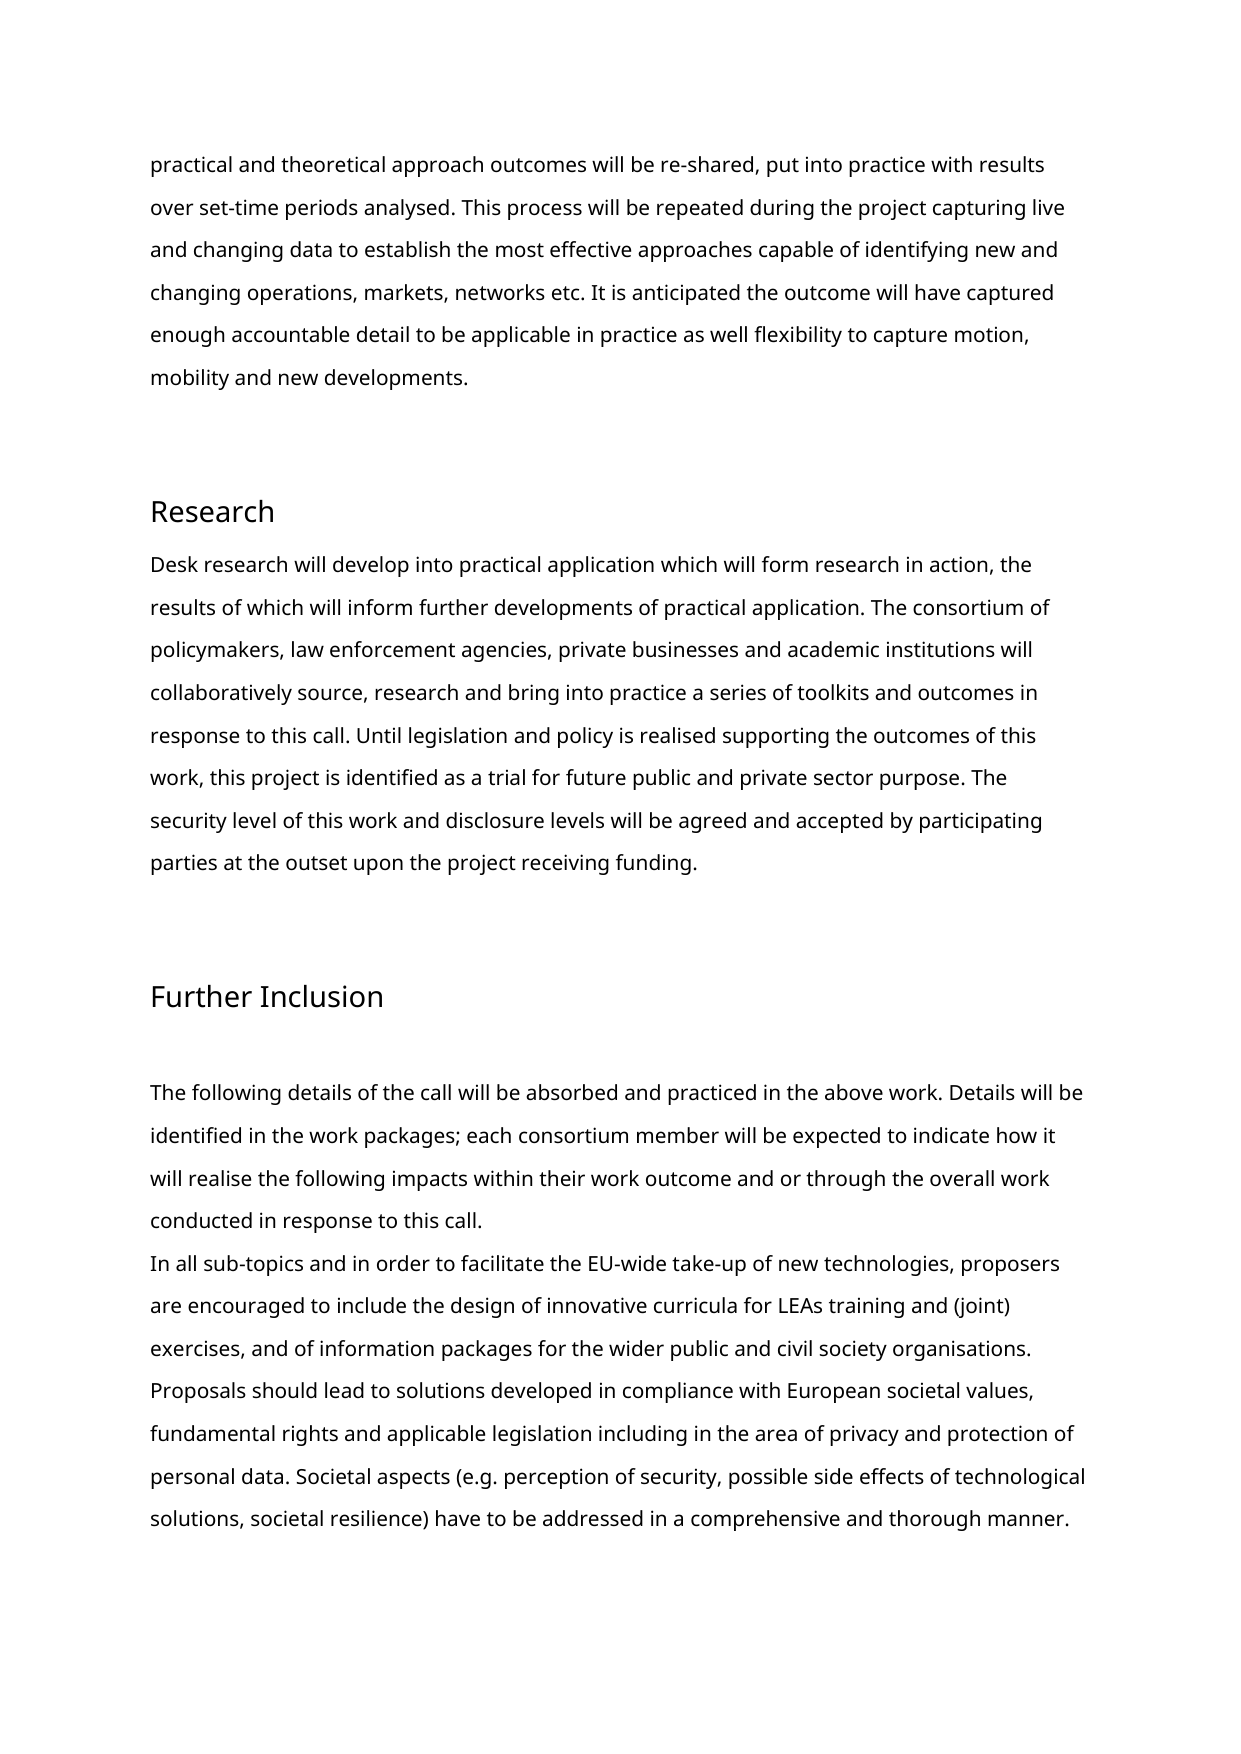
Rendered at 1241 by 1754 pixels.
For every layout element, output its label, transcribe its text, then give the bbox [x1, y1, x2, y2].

text Desk research will develop into practical application which will form research in action, the results of which will inform further developments of practical application. The consortium of policymakers, law enforcement agencies, private businesses and academic institutions will collaboratively source, research and bring into practice a series of toolkits and outcomes in response to this call. Until legislation and policy is realised supporting the outcomes of this work, this project is identified as a trial for future public and private sector purpose. The security level of this work and disclosure levels will be agreed and accepted by participating parties at the outset upon the project receiving funding. [150, 550, 1090, 877]
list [150, 150, 1090, 391]
text Proposals should lead to solutions developed in compliance with European societal values, fundamental rights and applicable legislation including in the area of privacy and protection of personal data. Societal aspects (e.g. perception of security, possible side effects of technological solutions, societal resilience) have to be addressed in a comprehensive and thorough manner. [150, 1377, 1090, 1533]
text The following details of the call will be absorbed and practiced in the above work. Details will be identified in the work packages; each consortium member will be expected to indicate how it will realise the following impacts within their work outcome and or through the overall work conducted in response to this call. [150, 1078, 1090, 1235]
text Further Inclusion [150, 976, 1090, 1016]
text Research [150, 491, 1090, 531]
text In all sub-topics and in order to facilitate the EU-wide take-up of new technologies, proposers are encouraged to include the design of innovative curricula for LEAs training and (joint) exercises, and of information packages for the wider public and civil society organisations. [150, 1249, 1090, 1362]
